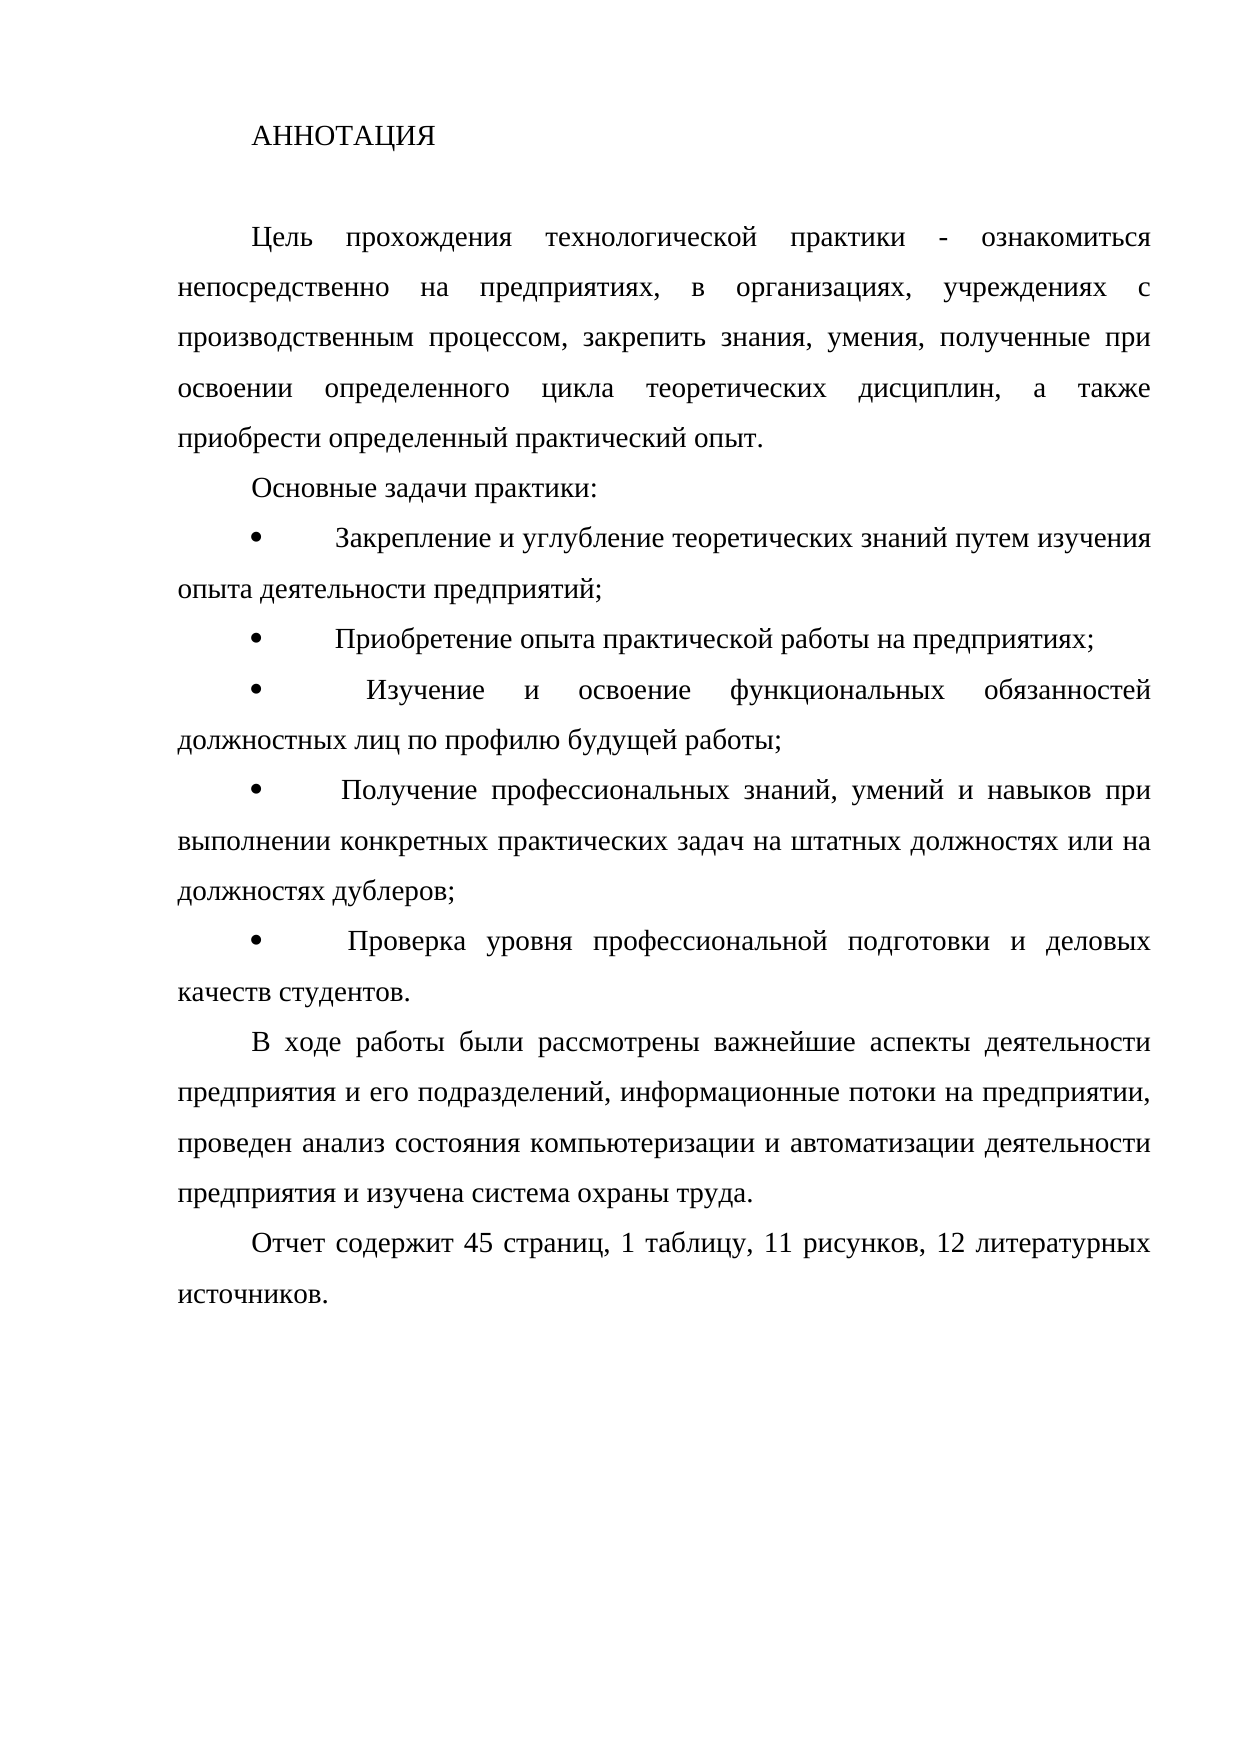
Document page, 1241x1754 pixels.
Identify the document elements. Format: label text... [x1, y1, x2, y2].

text Отчет содержит 45 страниц, 1 таблицу, 11 рисунков, 12 литературных источников. [177, 1226, 1152, 1309]
list Изучение и освоение функциональных обязанностей должностных лиц по профилю будущей работы; [177, 672, 1152, 756]
text Цель прохождения технологической практики - ознакомиться непосредственно на предприятиях, в организациях, учреждениях с производственным процессом, закрепить знания, умения, полученные при освоении определенного цикла теоретических дисциплин, а также приобрести определенный практический опыт. [177, 219, 1152, 453]
list Закрепление и углубление теоретических знаний путем изучения опыта деятельности предприятий; [177, 521, 1152, 604]
text В ходе работы были рассмотрены важнейшие аспекты деятельности предприятия и его подразделений, информационные потоки на предприятии, проведен анализ состояния компьютеризации и автоматизации деятельности предприятия и изучена система охраны труда. [177, 1024, 1152, 1209]
text АННОТАЦИЯ [177, 118, 1152, 152]
list Приобретение опыта практической работы на предприятиях; [177, 621, 1152, 655]
list Проверка уровня профессиональной подготовки и деловых качеств студентов. [177, 923, 1152, 1007]
text Основные задачи практики: [177, 470, 1152, 504]
list Получение профессиональных знаний, умений и навыков при выполнении конкретных практических задач на штатных должностях или на должностях дублеров; [177, 772, 1152, 907]
